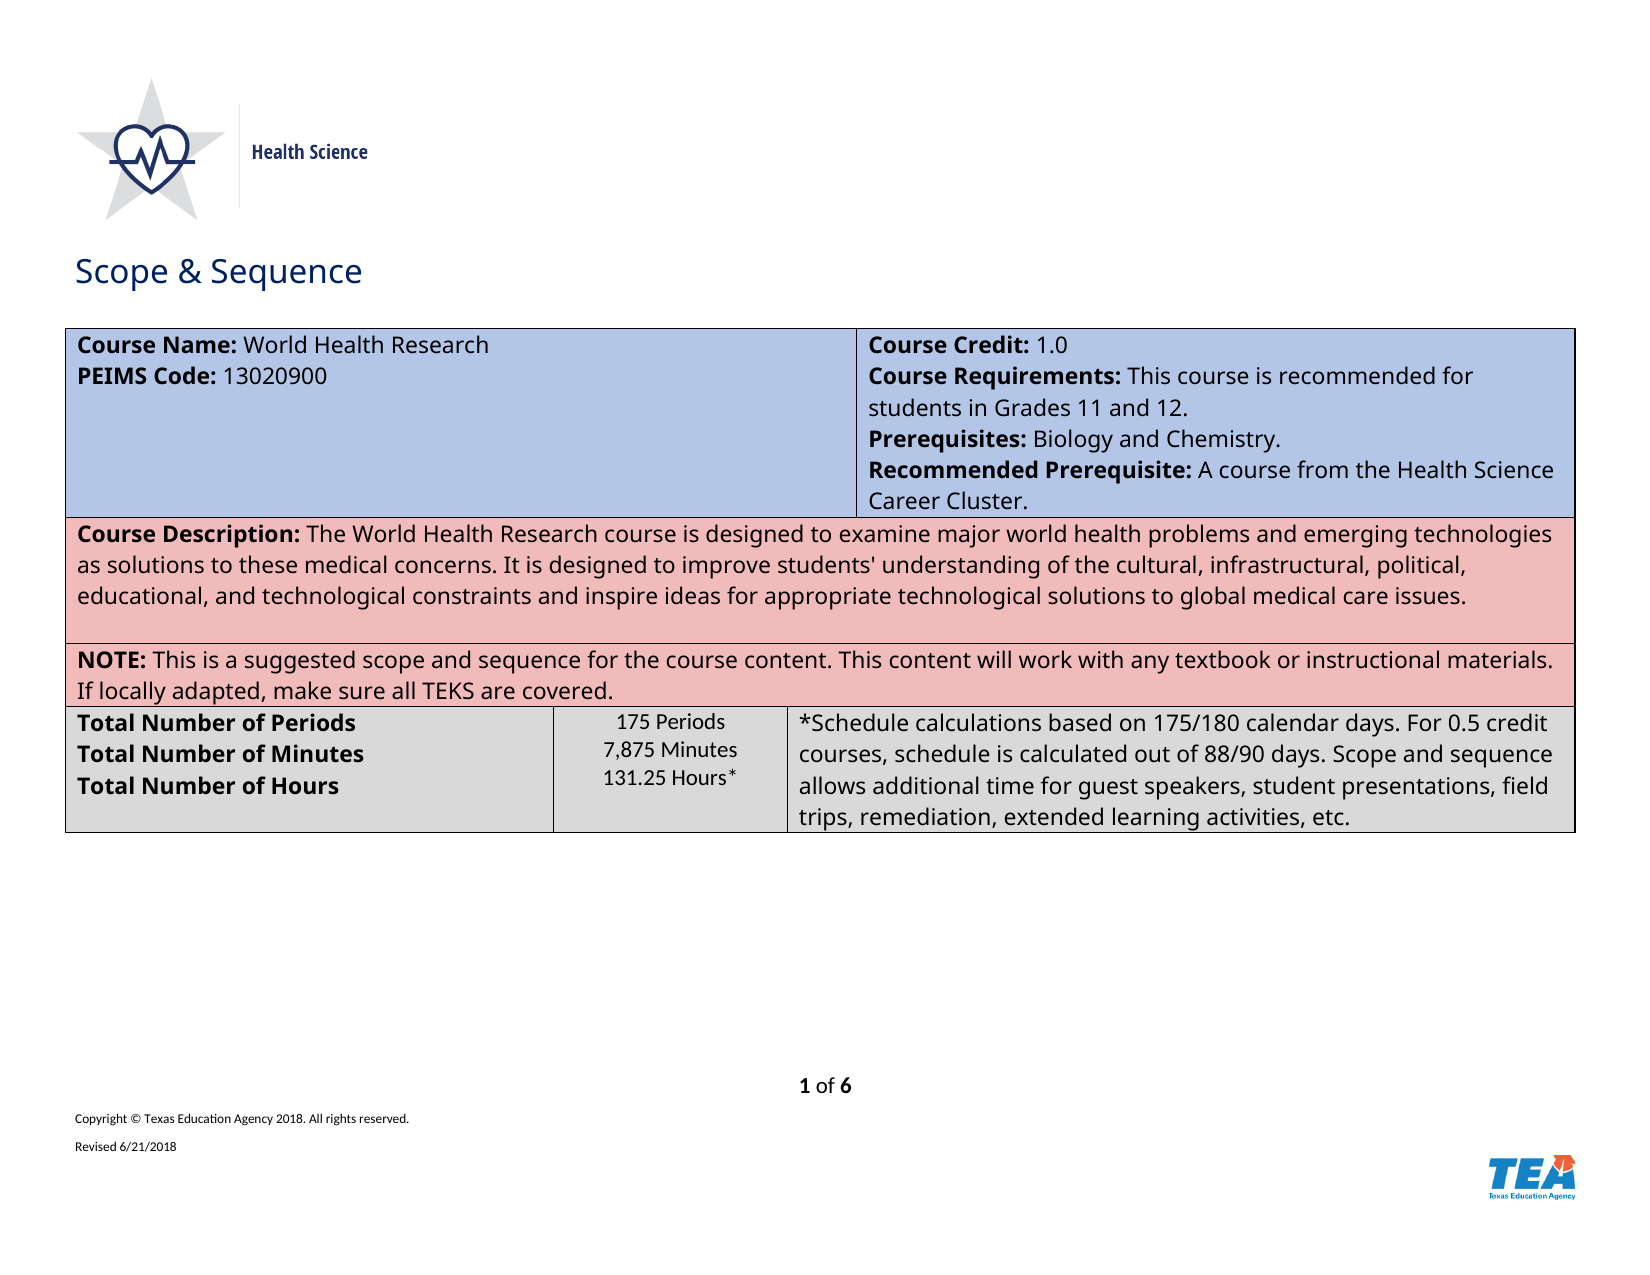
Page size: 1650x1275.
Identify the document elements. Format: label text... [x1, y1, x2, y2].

table_cell Course Description: [66, 518, 1574, 643]
table_cell [554, 707, 787, 832]
table_header Course Name: PEIMS Code: [66, 329, 856, 517]
table_cell *Schedule calculations based on 175/180 calendar days. For 0.5 credit courses, schedule is calculated out of 88/90 days. Scope and sequence allows additional time for guest speakers, student presentations, field trips, remediation, extended learning activities, etc. [788, 707, 1574, 832]
picture [1488, 1155, 1575, 1200]
table_cell NOTE: This is a suggested scope and sequence for the course content. This content will work with any textbook or instructional materials. If locally adapted, make sure all TEKS are covered. [66, 644, 1574, 706]
table_header Course Credit: Course Requirements: This course is recommended for students in Grades 11 and 12. Prerequisites: Recommended Prerequisite: A course from the Health Science Career Cluster. [857, 329, 1574, 517]
picture [75, 75, 383, 223]
subtitle Scope & Sequence [75, 248, 1575, 293]
table_cell Total Number of Periods Total Number of Minutes Total Number of Hours [66, 707, 553, 832]
